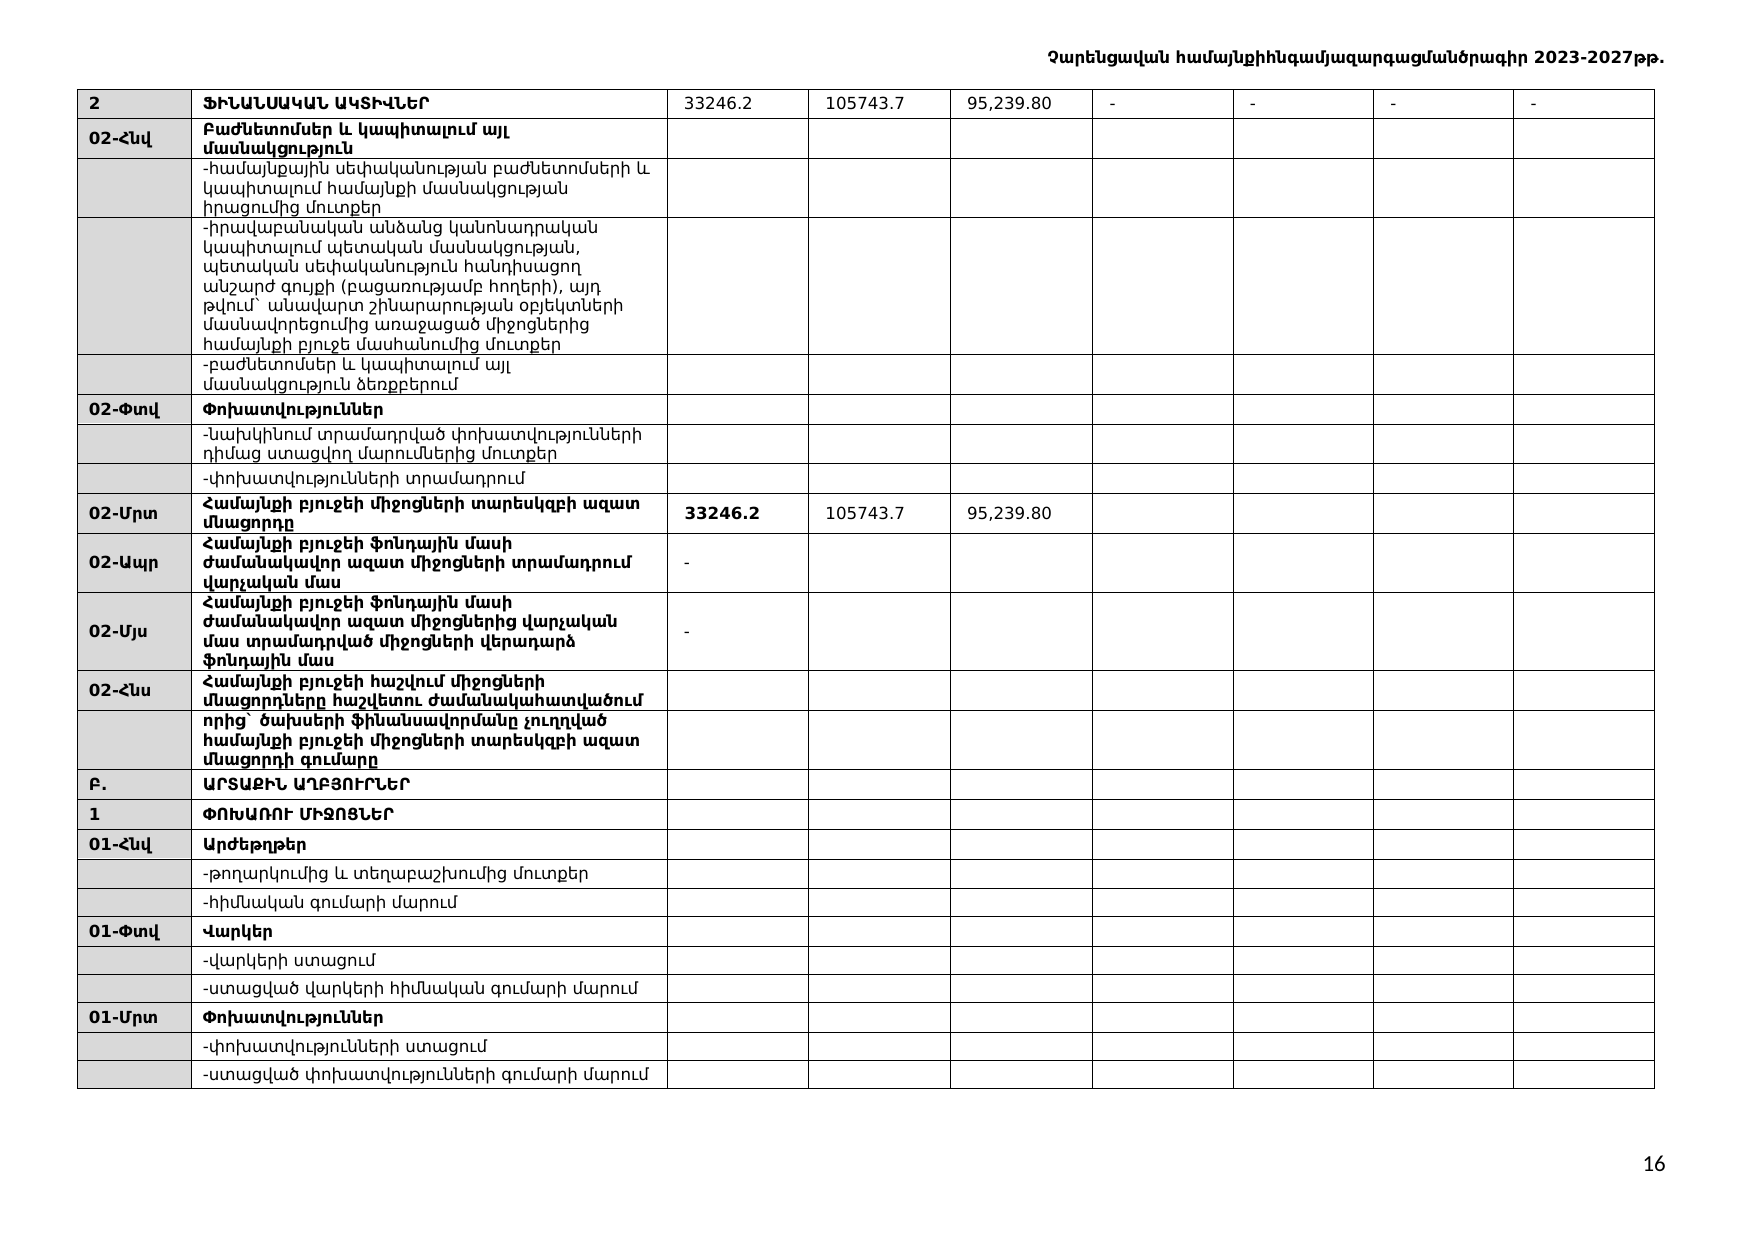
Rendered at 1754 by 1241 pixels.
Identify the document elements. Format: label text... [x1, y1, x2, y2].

table_cell [1234, 860, 1373, 888]
table_cell [1514, 1033, 1654, 1060]
table_cell 1 [78, 800, 191, 829]
table_cell [1234, 355, 1373, 394]
table_cell [1514, 355, 1654, 394]
table_cell [1514, 889, 1654, 916]
table_cell [951, 800, 1092, 829]
table_cell [1514, 425, 1654, 463]
table_cell [1093, 800, 1233, 829]
table_cell որից` ծախսերի ֆինանսավորմանը չուղղված համայնքի բյուջեի միջոցների տարեսկզբի ազատ մնացորդի գումարը [192, 711, 667, 769]
table_cell [951, 975, 1092, 1002]
table_cell [951, 1033, 1092, 1060]
table_cell [1093, 119, 1233, 158]
table_cell - [668, 534, 808, 592]
table_cell [1234, 395, 1373, 423]
table_cell [1514, 593, 1654, 670]
table_cell 02-Մրտ [78, 494, 191, 533]
table_cell - [668, 593, 808, 670]
table_cell 01-Մրտ [78, 1003, 191, 1032]
table_cell [1514, 534, 1654, 592]
table_cell [1514, 671, 1654, 710]
table_cell [951, 1061, 1092, 1088]
table_cell Համայնքի բյուջեի միջոցների տարեսկզբի ազատ մնացորդը [192, 494, 667, 533]
table_cell [668, 1003, 808, 1032]
table_cell [1093, 830, 1233, 858]
table_cell [668, 355, 808, 394]
table_cell [1514, 218, 1654, 354]
table_cell [668, 218, 808, 354]
table_cell [1514, 464, 1654, 493]
table_cell [668, 947, 808, 974]
table_cell [809, 671, 950, 710]
table_cell Բաժնետոմսեր և կապիտալում այլ մասնակցություն [192, 119, 667, 158]
table_cell [668, 711, 808, 769]
table_cell [1234, 800, 1373, 829]
table_cell [78, 425, 191, 463]
table_cell [951, 860, 1092, 888]
table_cell [1234, 119, 1373, 158]
table_cell [809, 464, 950, 493]
table_cell [1374, 1061, 1513, 1088]
table_cell [1093, 975, 1233, 1002]
table_cell [78, 947, 191, 974]
table_cell Համայնքի բյուջեի հաշվում միջոցների մնացորդները հաշվետու ժամանակահատվածում [192, 671, 667, 710]
table_cell [668, 975, 808, 1002]
table_cell [1374, 889, 1513, 916]
table_cell [951, 671, 1092, 710]
table_cell 01-Հնվ [78, 830, 191, 858]
table_cell Արժեթղթեր [192, 830, 667, 858]
table_cell [809, 425, 950, 463]
table_cell [1093, 159, 1233, 217]
table_cell [1093, 464, 1233, 493]
table_cell [809, 800, 950, 829]
table_cell -ստացված վարկերի հիմնական գումարի մարում [192, 975, 667, 1002]
table_cell -փոխատվությունների ստացում [192, 1033, 667, 1060]
table_cell [78, 711, 191, 769]
table_cell [1093, 770, 1233, 799]
table_cell [1374, 218, 1513, 354]
table_cell -բաժնետոմսեր և կապիտալում այլ մասնակցություն ձեռքբերում [192, 355, 667, 394]
table_cell Համայնքի բյուջեի ֆոնդային մասի ժամանակավոր ազատ միջոցներից վարչական մաս տրամադրված միջոցների վերադարձ ֆոնդային մաս [192, 593, 667, 670]
table_cell [1374, 860, 1513, 888]
table_cell [78, 355, 191, 394]
table_cell [1374, 1033, 1513, 1060]
table_cell ՖԻՆԱՆՍԱԿԱՆ ԱԿՏԻՎՆԵՐ [192, 90, 667, 118]
table_cell [1093, 593, 1233, 670]
table_cell [1514, 975, 1654, 1002]
table_cell - [1514, 90, 1654, 118]
table_cell [951, 119, 1092, 158]
table_cell [951, 464, 1092, 493]
table_cell [668, 464, 808, 493]
table_cell [78, 159, 191, 217]
table_cell [1374, 593, 1513, 670]
table_cell [951, 534, 1092, 592]
table_cell [1234, 711, 1373, 769]
table_cell [1374, 711, 1513, 769]
table_cell [78, 218, 191, 354]
table_cell [668, 159, 808, 217]
table_cell [1234, 975, 1373, 1002]
table_cell -իրավաբանական անձանց կանոնադրական կապիտալում պետական մասնակցության, պետական սեփականություն հանդիսացող անշարժ գույքի (բացառությամբ հողերի), այդ թվում` անավարտ շինարարության օբյեկտների մասնավորեցումից առաջացած միջոցներից համայնքի բյուջե մասհանումից մուտքեր [192, 218, 667, 354]
table_cell [1234, 1033, 1373, 1060]
table_cell [809, 593, 950, 670]
table_cell - [1234, 90, 1373, 118]
table_cell [668, 119, 808, 158]
table_cell [1514, 159, 1654, 217]
table_cell [809, 119, 950, 158]
table_cell [951, 770, 1092, 799]
table_cell [668, 917, 808, 946]
table_cell [1514, 494, 1654, 533]
table_cell [1234, 770, 1373, 799]
table_cell [809, 395, 950, 423]
table_cell [668, 395, 808, 423]
table_cell [78, 464, 191, 493]
table_cell [1374, 800, 1513, 829]
table_cell [1234, 1003, 1373, 1032]
table_cell [809, 975, 950, 1002]
table_cell [1093, 1061, 1233, 1088]
table_cell 2 [78, 90, 191, 118]
table_cell Բ. [78, 770, 191, 799]
table_cell 33246.2 [668, 494, 808, 533]
table_cell [1374, 494, 1513, 533]
table_cell [1234, 671, 1373, 710]
table_cell [809, 711, 950, 769]
table_cell [1514, 830, 1654, 858]
table_cell [1093, 889, 1233, 916]
table_cell Փոխատվություններ [192, 395, 667, 423]
table_cell [809, 889, 950, 916]
table_cell [951, 159, 1092, 217]
table_cell [1514, 711, 1654, 769]
table_cell [1234, 159, 1373, 217]
table_cell [951, 830, 1092, 858]
table_cell 02-Հնս [78, 671, 191, 710]
table_cell [951, 947, 1092, 974]
table_cell [668, 671, 808, 710]
table_cell 02-Փտվ [78, 395, 191, 423]
table_cell - [1374, 90, 1513, 118]
table_cell [809, 1033, 950, 1060]
table_cell [668, 1033, 808, 1060]
table_cell [1374, 395, 1513, 423]
table_cell [1093, 860, 1233, 888]
table_cell [1234, 593, 1373, 670]
table_cell [809, 1061, 950, 1088]
table_cell [809, 355, 950, 394]
table_cell [1234, 947, 1373, 974]
table_cell [78, 1061, 191, 1088]
table_cell [1514, 800, 1654, 829]
table_cell Համայնքի բյուջեի ֆոնդային մասի ժամանակավոր ազատ միջոցների տրամադրում վարչական մաս [192, 534, 667, 592]
table_cell [1514, 395, 1654, 423]
table_cell [1374, 425, 1513, 463]
table_cell [1374, 534, 1513, 592]
table_cell [1374, 917, 1513, 946]
table_cell [668, 425, 808, 463]
table_cell [809, 947, 950, 974]
table_cell 01-Փտվ [78, 917, 191, 946]
table_cell -հիմնական գումարի մարում [192, 889, 667, 916]
table_cell -ստացված փոխատվությունների գումարի մարում [192, 1061, 667, 1088]
table_cell [809, 860, 950, 888]
table_cell [1234, 534, 1373, 592]
table_cell [809, 534, 950, 592]
table_cell -վարկերի ստացում [192, 947, 667, 974]
table_cell [951, 711, 1092, 769]
table_cell [1093, 494, 1233, 533]
table_cell [1234, 889, 1373, 916]
table_cell [1514, 1061, 1654, 1088]
table_cell [1234, 464, 1373, 493]
table_cell [668, 830, 808, 858]
table_cell -նախկինում տրամադրված փոխատվությունների դիմաց ստացվող մարումներից մուտքեր [192, 425, 667, 463]
table_cell 02-Ապր [78, 534, 191, 592]
table_cell [1374, 770, 1513, 799]
table_cell [1514, 1003, 1654, 1032]
table_cell - [1093, 90, 1233, 118]
table_cell [1234, 830, 1373, 858]
table_cell [1374, 830, 1513, 858]
table_cell 105743.7 [809, 90, 950, 118]
table_cell [668, 800, 808, 829]
table_cell ԱՐՏԱՔԻՆ ԱՂԲՅՈՒՐՆԵՐ [192, 770, 667, 799]
table_cell [1514, 770, 1654, 799]
table_cell [668, 770, 808, 799]
table_cell [1374, 671, 1513, 710]
table_cell [1374, 975, 1513, 1002]
table_cell [1374, 355, 1513, 394]
table_cell 02-Հնվ [78, 119, 191, 158]
table_cell [1374, 1003, 1513, 1032]
table_cell [1374, 464, 1513, 493]
table_cell 95,239.80 [951, 90, 1092, 118]
table_cell [1514, 947, 1654, 974]
table_cell [809, 159, 950, 217]
table_cell [809, 917, 950, 946]
table_cell [1514, 119, 1654, 158]
table_cell [951, 917, 1092, 946]
table_cell 33246.2 [668, 90, 808, 118]
table_cell [951, 395, 1092, 423]
table_cell [78, 860, 191, 888]
table_cell ՓՈԽԱՌՈՒ ՄԻՋՈՑՆԵՐ [192, 800, 667, 829]
table_cell [951, 218, 1092, 354]
table_cell -համայնքային սեփականության բաժնետոմսերի և կապիտալում համայնքի մասնակցության իրացումից մուտքեր [192, 159, 667, 217]
table_cell [1093, 711, 1233, 769]
table_cell [1093, 218, 1233, 354]
table_cell 105743.7 [809, 494, 950, 533]
table_cell [951, 1003, 1092, 1032]
table_cell -փոխատվությունների տրամադրում [192, 464, 667, 493]
table_cell [1234, 494, 1373, 533]
table_cell [1374, 119, 1513, 158]
table_cell [78, 1033, 191, 1060]
table_cell [1514, 917, 1654, 946]
table_cell [809, 830, 950, 858]
table_cell 02-Մյս [78, 593, 191, 670]
table_cell [1093, 395, 1233, 423]
table_cell [1234, 1061, 1373, 1088]
table_cell [1093, 534, 1233, 592]
table_cell [951, 425, 1092, 463]
table_cell [809, 770, 950, 799]
table_cell [1374, 159, 1513, 217]
table_cell [1514, 860, 1654, 888]
table_cell [78, 889, 191, 916]
table_cell [1093, 917, 1233, 946]
table_cell [668, 1061, 808, 1088]
table_cell [1234, 218, 1373, 354]
table_cell Վարկեր [192, 917, 667, 946]
table_cell [951, 355, 1092, 394]
table_cell [809, 1003, 950, 1032]
table_cell [1093, 1003, 1233, 1032]
table_cell [1093, 947, 1233, 974]
table_cell -թողարկումից և տեղաբաշխումից մուտքեր [192, 860, 667, 888]
table_cell [1093, 425, 1233, 463]
table_cell [1234, 425, 1373, 463]
table_cell Փոխատվություններ [192, 1003, 667, 1032]
table_cell [951, 889, 1092, 916]
table_cell [668, 860, 808, 888]
table_cell [1093, 1033, 1233, 1060]
table_cell [1093, 671, 1233, 710]
table_cell [1234, 917, 1373, 946]
table_cell [1093, 355, 1233, 394]
table_cell [1374, 947, 1513, 974]
table_cell [78, 975, 191, 1002]
table_cell 95,239.80 [951, 494, 1092, 533]
table_cell [668, 889, 808, 916]
table_cell [809, 218, 950, 354]
table_cell [951, 593, 1092, 670]
